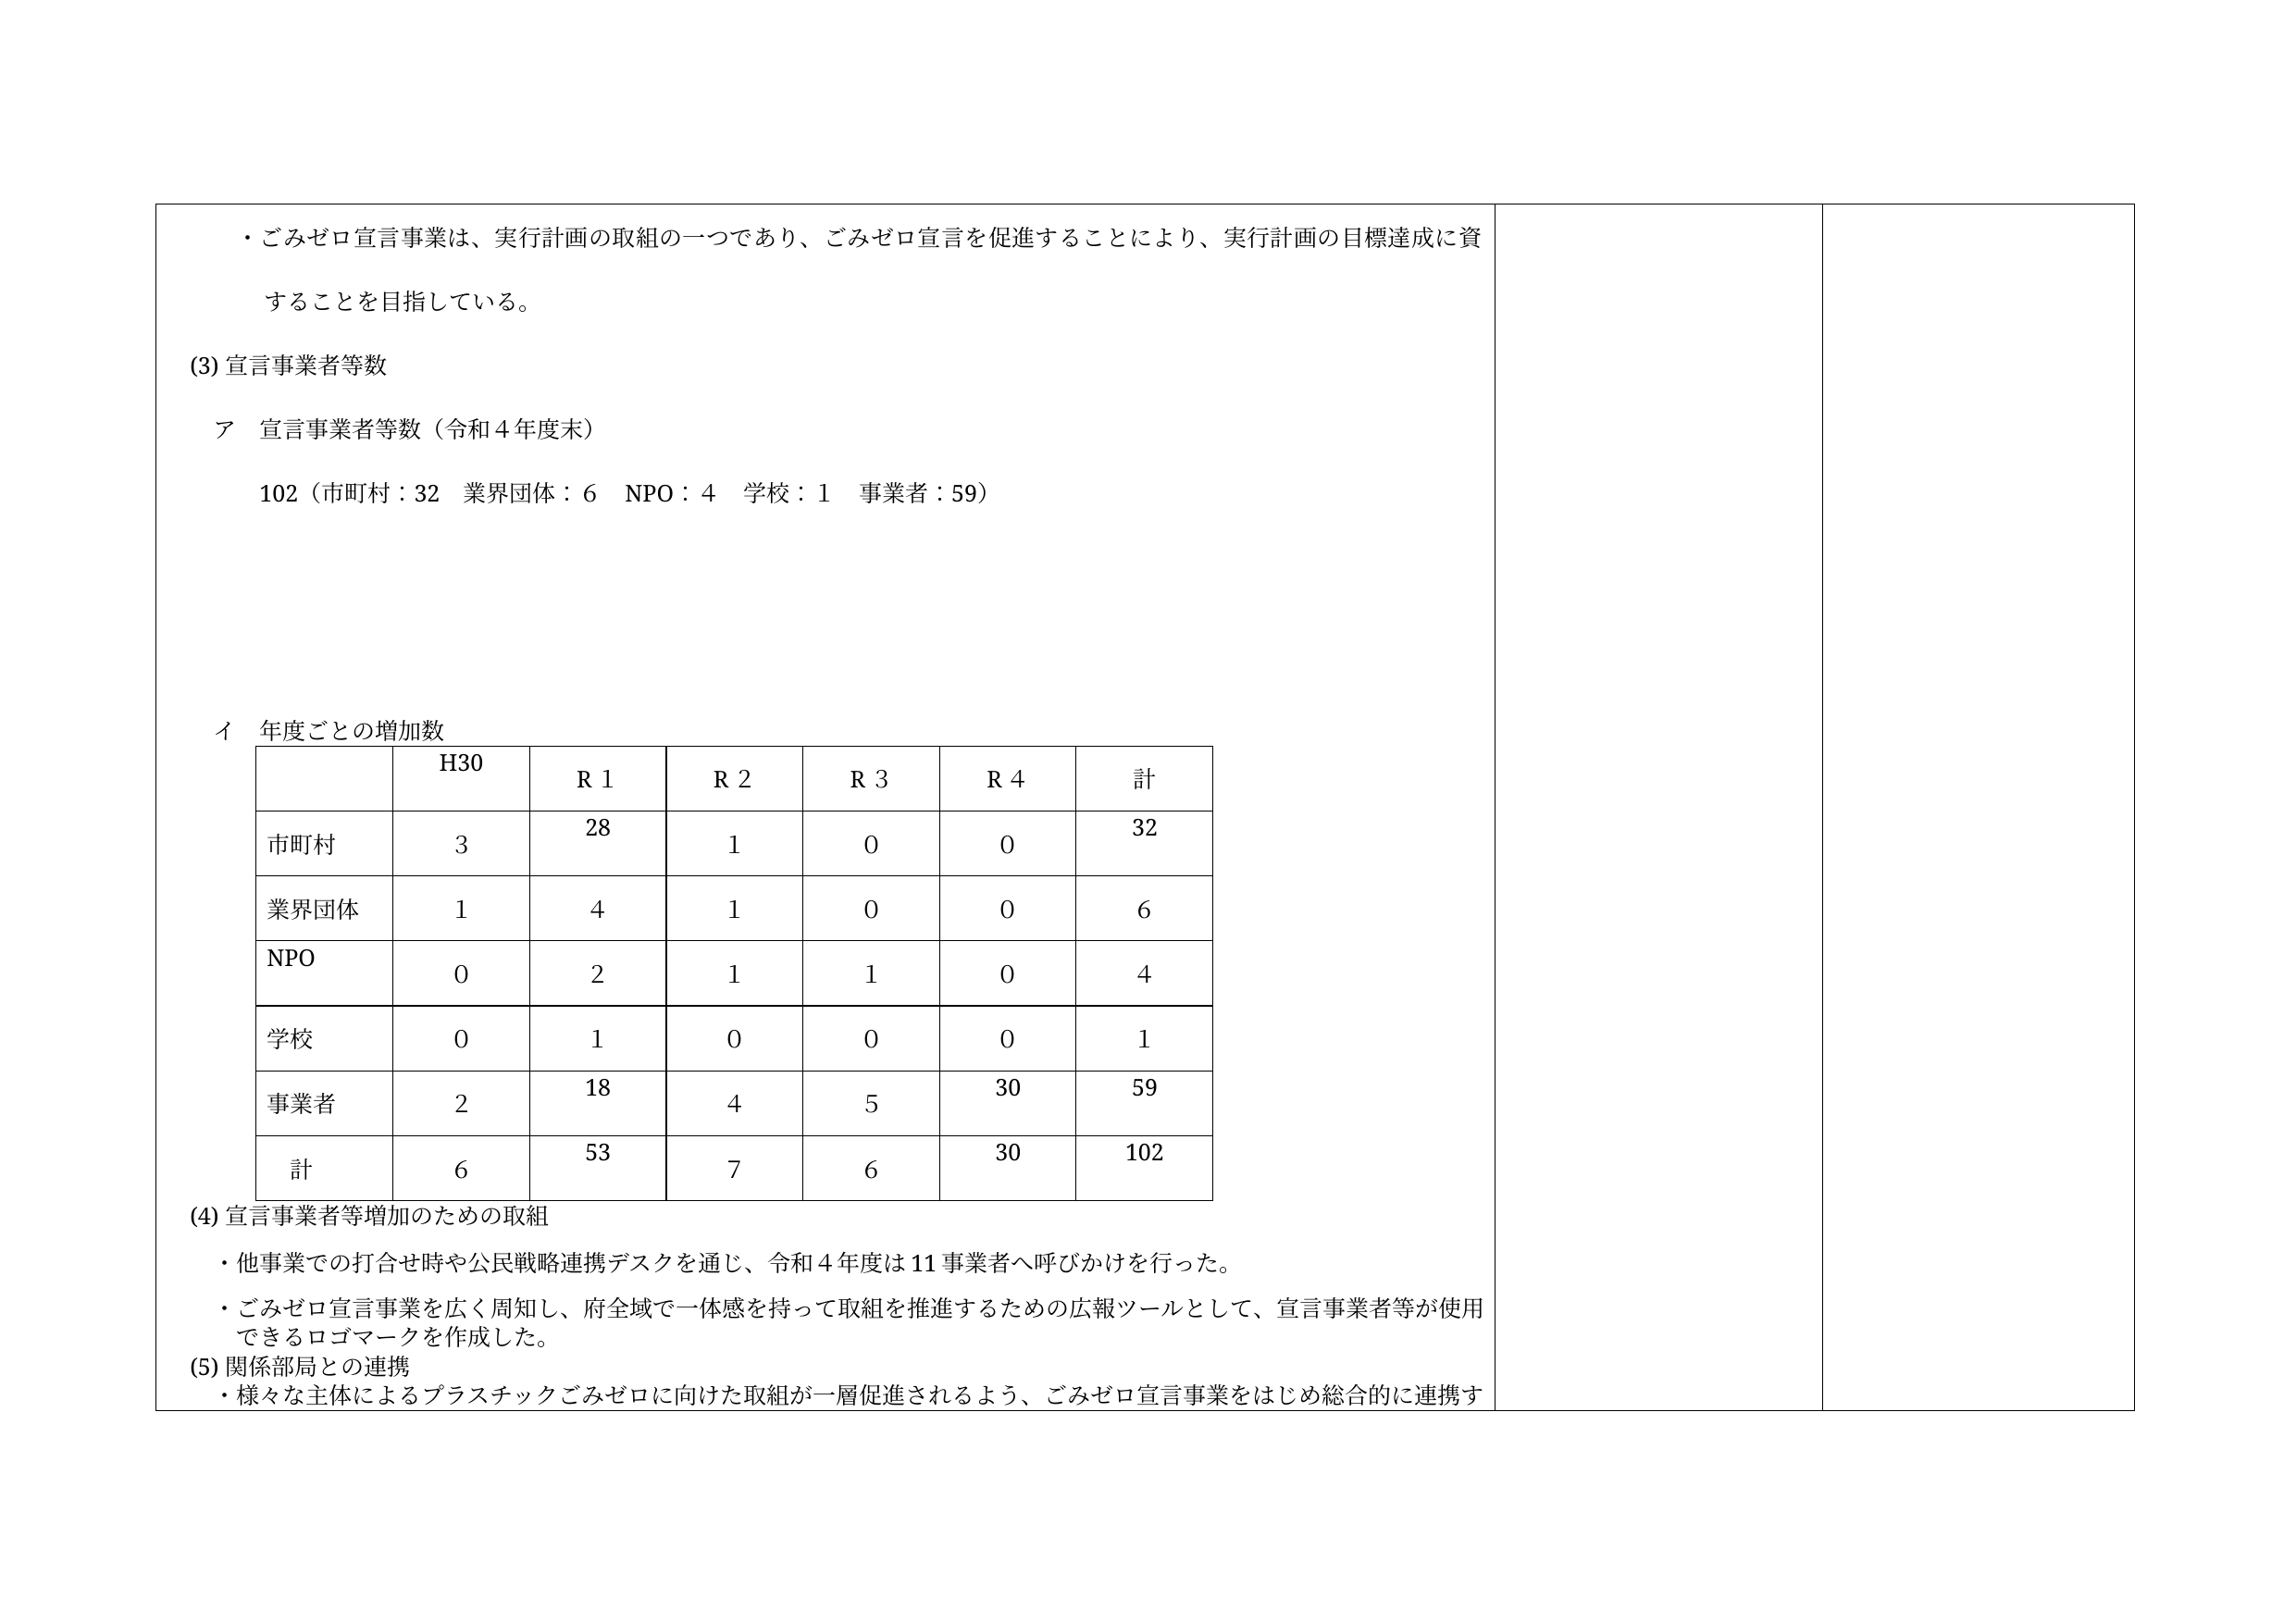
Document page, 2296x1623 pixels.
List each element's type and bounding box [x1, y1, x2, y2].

table_cell [156, 204, 1495, 1409]
table_cell [1823, 204, 2134, 1409]
table_cell [1496, 204, 1822, 1409]
